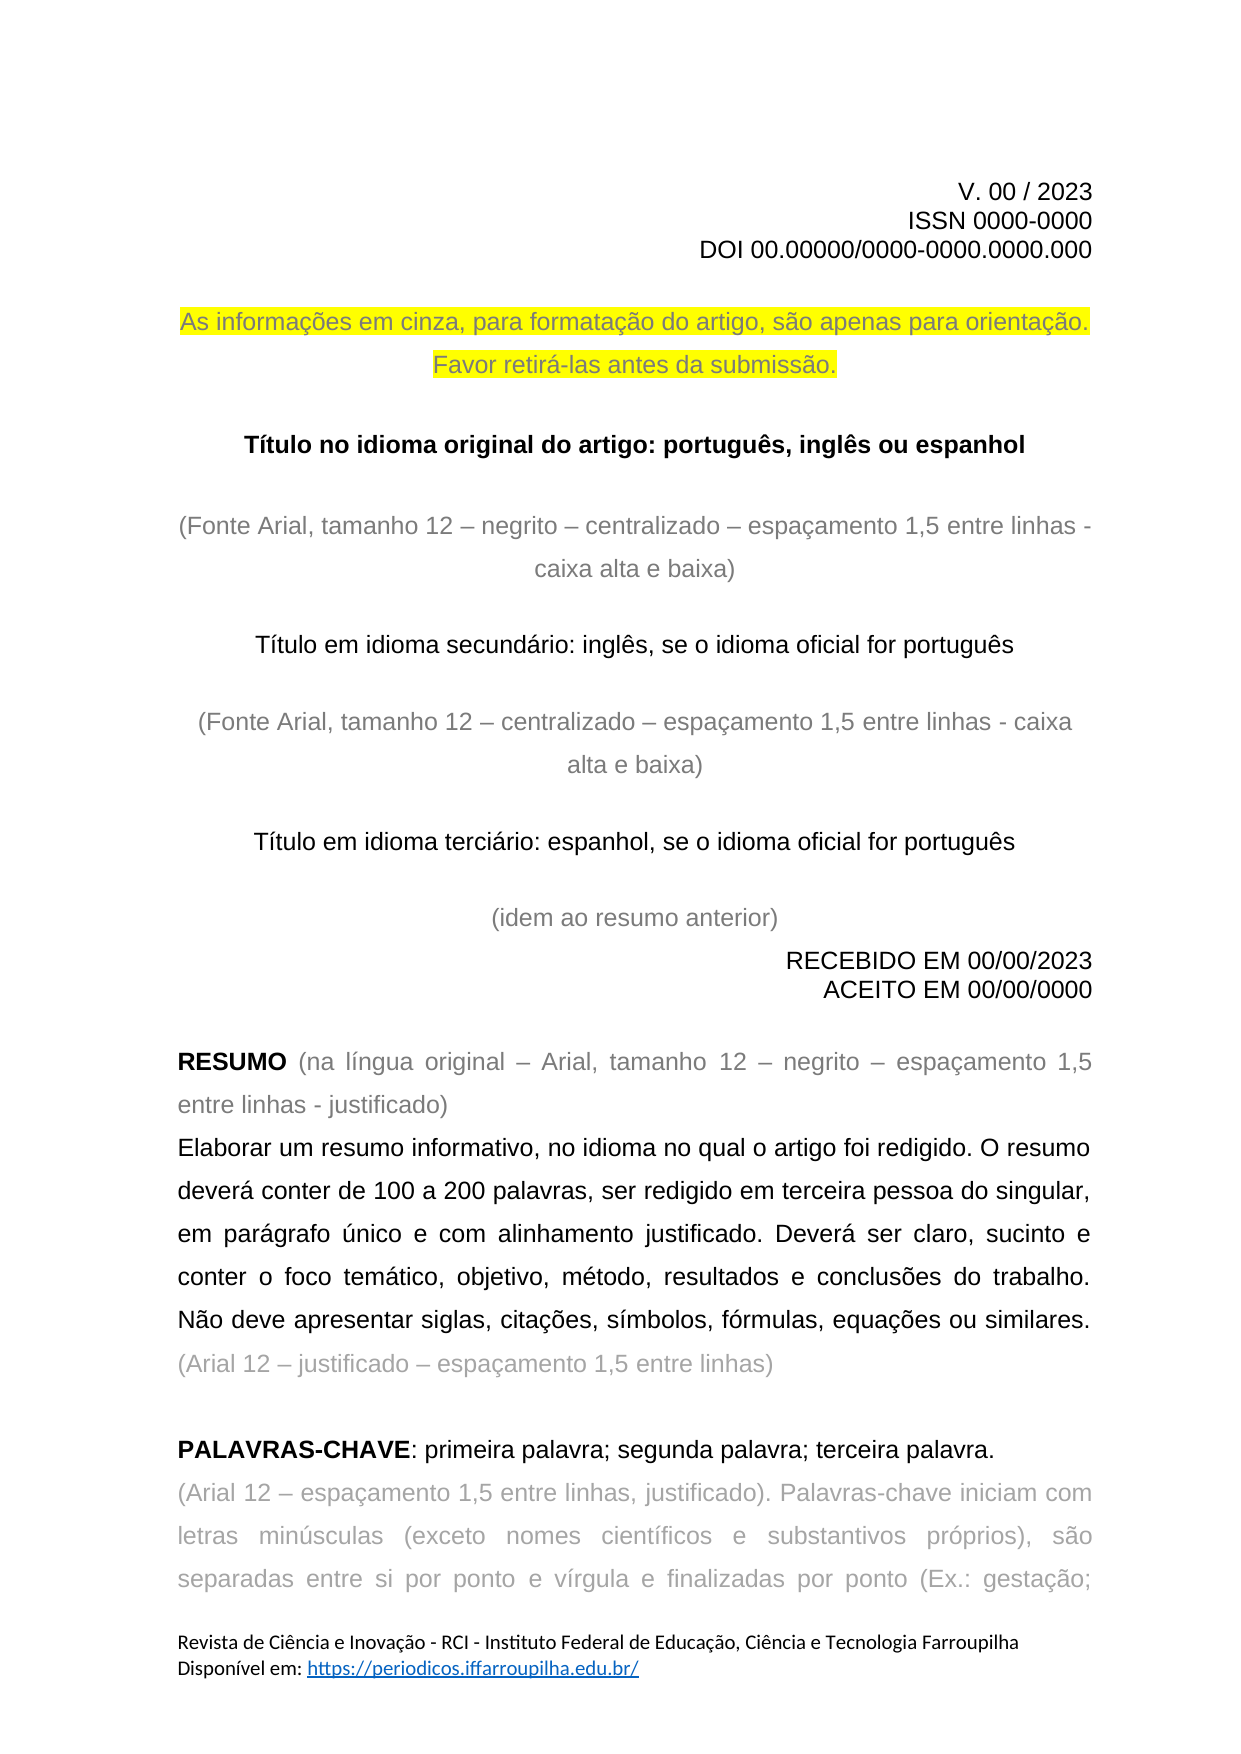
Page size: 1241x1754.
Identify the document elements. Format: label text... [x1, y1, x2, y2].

text Título em idioma secundário: inglês, se o idioma oficial for português [177, 631, 1092, 659]
text DOI 00.00000/0000-0000.0000.000 [177, 235, 1092, 263]
text As informações em cinza, para formatação do artigo, são apenas para orientação. Favor retirá-las antes da submissão. [177, 307, 1092, 378]
text Elaborar um resumo informativo, no idioma no qual o artigo foi redigido. O resumo deverá conter de 100 a 200 palavras, ser redigido em terceira pessoa do singular, em parágrafo único e com alinhamento justificado. Deverá ser claro, sucinto e conter o foco temático, objetivo, método, resultados e conclusões do trabalho. Não deve apresentar siglas, citações, símbolos, fórmulas, equações ou similares. (Arial 12 – justificado – espaçamento 1,5 entre linhas) [177, 1133, 1092, 1377]
text ISSN 0000-0000 [177, 206, 1092, 235]
text (idem ao resumo anterior) [177, 903, 1092, 932]
text RECEBIDO EM 00/00/2023 [177, 946, 1092, 975]
text V. 00 / 2023 [177, 177, 1092, 206]
text Título no idioma original do artigo: português, inglês ou espanhol [177, 430, 1092, 459]
text ACEITO EM 00/00/0000 [177, 975, 1092, 1004]
text PALAVRAS-CHAVE: primeira palavra; segunda palavra; terceira palavra. [177, 1435, 1092, 1464]
text (Fonte Arial, tamanho 12 – centralizado – espaçamento 1,5 entre linhas - caixa alta e baixa) [177, 707, 1092, 779]
text Título em idioma terciário: espanhol, se o idioma oficial for português [177, 827, 1092, 855]
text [177, 1478, 1092, 1593]
text (Fonte Arial, tamanho 12 – negrito – centralizado – espaçamento 1,5 entre linhas - caixa alta e baixa) [177, 511, 1092, 583]
text RESUMO (na língua original – Arial, tamanho 12 – negrito – espaçamento 1,5 entre linhas - justificado) [177, 1047, 1092, 1119]
